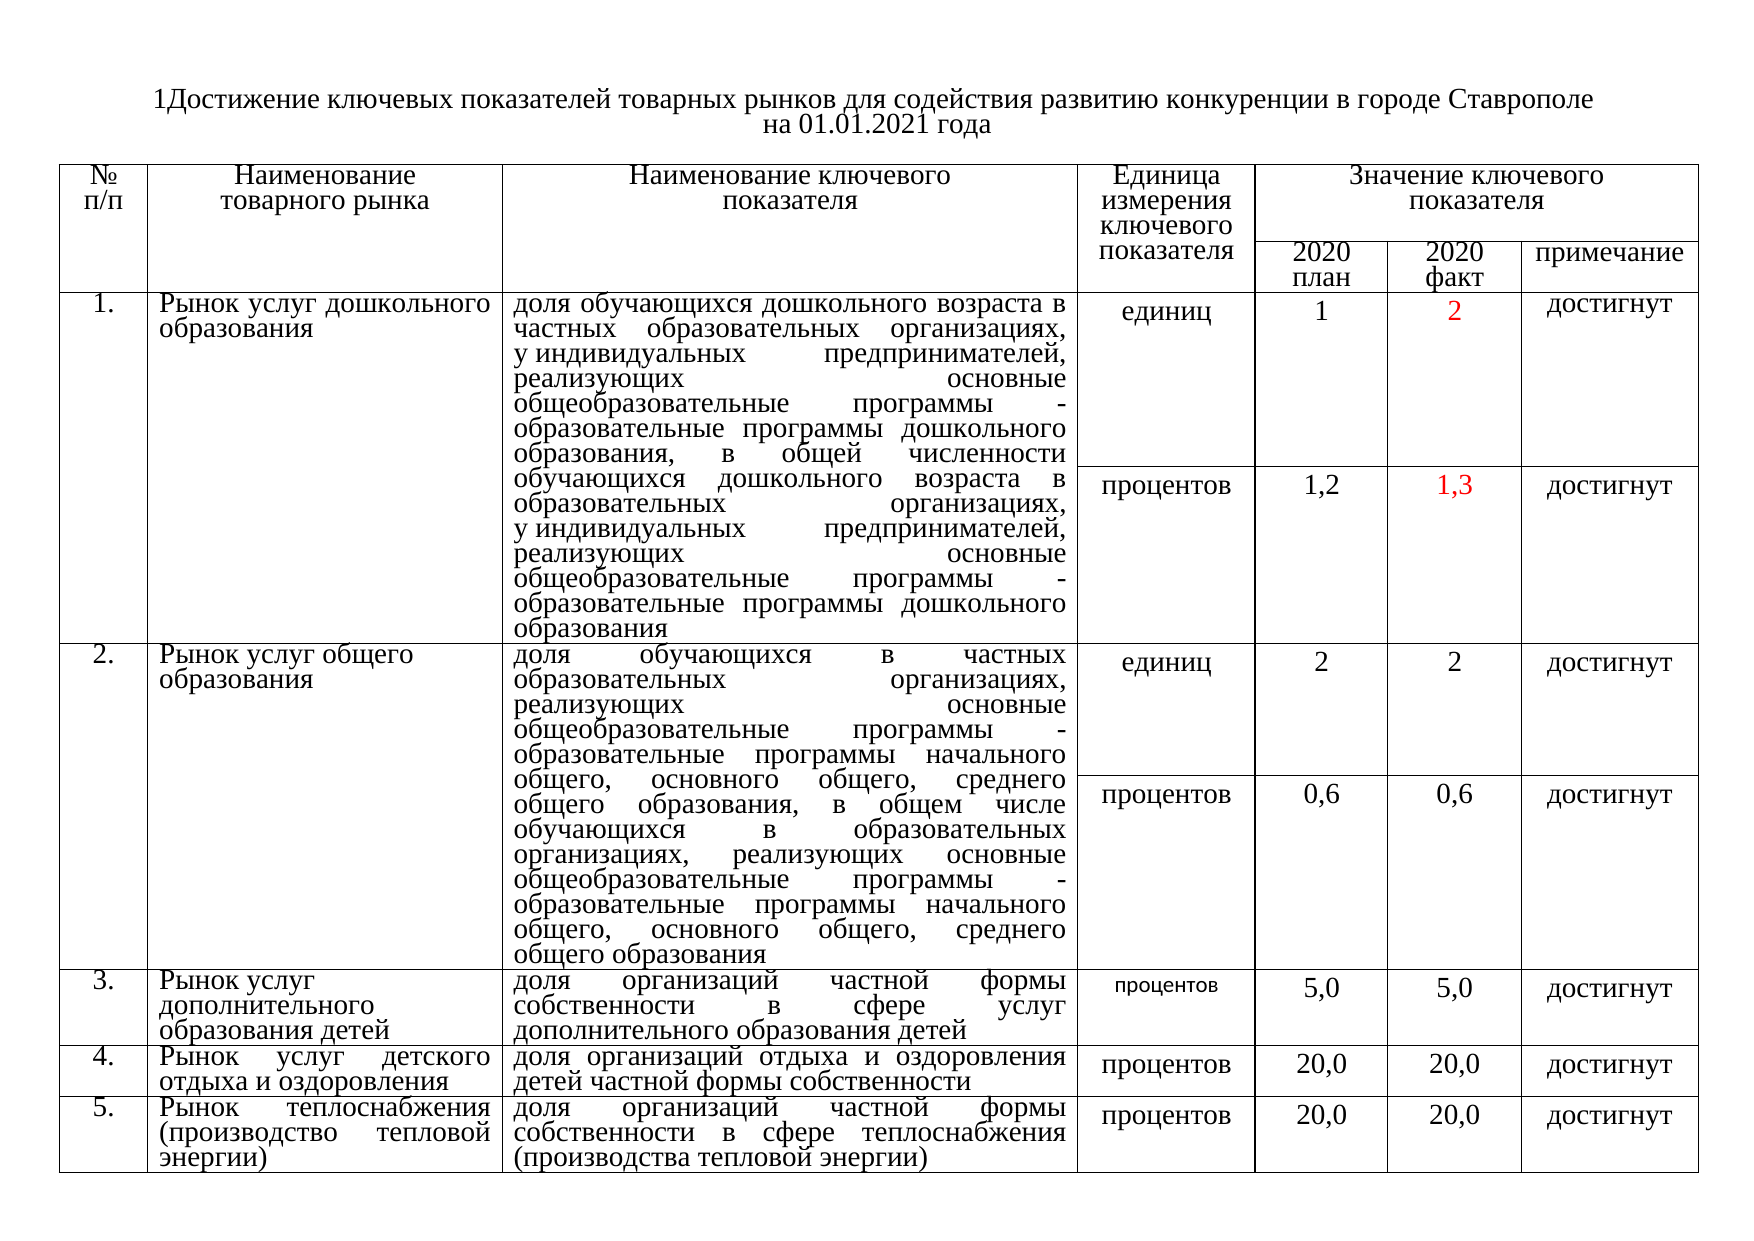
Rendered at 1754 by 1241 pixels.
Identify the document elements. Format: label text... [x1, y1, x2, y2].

table_cell процентов [1078, 776, 1254, 969]
table_cell процентов [1078, 970, 1254, 1045]
table_cell 1,2 [1256, 467, 1387, 643]
table_cell 3. [60, 970, 147, 1045]
table_cell 5,0 [1256, 970, 1387, 1045]
table_header Наименование ключевого показателя [503, 165, 1077, 292]
table_cell 4. [60, 1046, 147, 1096]
table_header Наименование товарного рынка [148, 165, 502, 292]
table_cell 20,0 [1388, 1097, 1521, 1172]
table_cell 1. [60, 293, 147, 643]
table_cell 1 [1256, 293, 1387, 466]
table_cell достигнут [1522, 467, 1698, 643]
table_cell 2020 факт [1388, 242, 1521, 292]
table_cell 5,0 [1388, 970, 1521, 1045]
table_cell 2 [1256, 644, 1387, 775]
table_cell 0,6 [1388, 776, 1521, 969]
table_cell доля обучающихся дошкольного возраста в частных образовательных организациях, у индивидуальных предпринимателей, реализующих основные общеобразовательные программы - образовательные программы дошкольного образования, в общей численности обучающихся дошкольного возраста в образовательных организациях, у индивидуальных предпринимателей, реализующих основные общеобразовательные программы - образовательные программы дошкольного образования [503, 293, 1077, 643]
table_cell Рынок теплоснабжения (производство тепловой энергии) [148, 1097, 502, 1172]
table_header № п/п [60, 165, 147, 292]
table_cell примечание [1522, 242, 1698, 292]
table_cell 5. [60, 1097, 147, 1172]
table_cell единиц [1078, 293, 1254, 466]
table_cell доля организаций частной формы собственности в сфере теплоснабжения (производства тепловой энергии) [503, 1097, 1077, 1172]
table_cell доля обучающихся в частных образовательных организациях, реализующих основные общеобразовательные программы - образовательные программы начального общего, основного общего, среднего общего образования, в общем числе обучающихся в образовательных организациях, реализующих основные общеобразовательные программы - образовательные программы начального общего, основного общего, среднего общего образования [503, 644, 1077, 969]
table_cell Рынок услуг детского отдыха и оздоровления [148, 1046, 502, 1096]
table_cell достигнут [1522, 1046, 1698, 1096]
table_cell 20,0 [1256, 1097, 1387, 1172]
table_header Единица измерения ключевого показателя [1078, 165, 1254, 292]
table_cell 2 [1388, 293, 1521, 466]
table_cell доля организаций частной формы собственности в сфере услуг дополнительного образования детей [503, 970, 1077, 1045]
table_cell Рынок услуг дошкольного образования [148, 293, 502, 643]
text 1Достижение ключевых показателей товарных рынков для содействия развитию конкуренции в городе Ставрополе на 01.01.2021 года [118, 89, 1636, 139]
table_cell 20,0 [1256, 1046, 1387, 1096]
table_cell достигнут [1522, 644, 1698, 775]
table_header Значение ключевого показателя [1256, 165, 1698, 241]
table_cell достигнут [1522, 970, 1698, 1045]
table_cell достигнут [1522, 293, 1698, 466]
table_cell Рынок услуг общего образования [148, 644, 502, 969]
table_cell 1,3 [1388, 467, 1521, 643]
table_cell доля организаций отдыха и оздоровления детей частной формы собственности [503, 1046, 1077, 1096]
table_cell Рынок услуг дополнительного образования детей [148, 970, 502, 1045]
table_cell 2020 план [1256, 242, 1387, 292]
table_cell 0,6 [1256, 776, 1387, 969]
table_cell процентов [1078, 1046, 1254, 1096]
table_cell 2 [1388, 644, 1521, 775]
table_cell достигнут [1522, 776, 1698, 969]
table_cell процентов [1078, 467, 1254, 643]
table_cell 2. [60, 644, 147, 969]
table_cell единиц [1078, 644, 1254, 775]
table_cell 20,0 [1388, 1046, 1521, 1096]
table_cell процентов [1078, 1097, 1254, 1172]
table_cell достигнут [1522, 1097, 1698, 1172]
